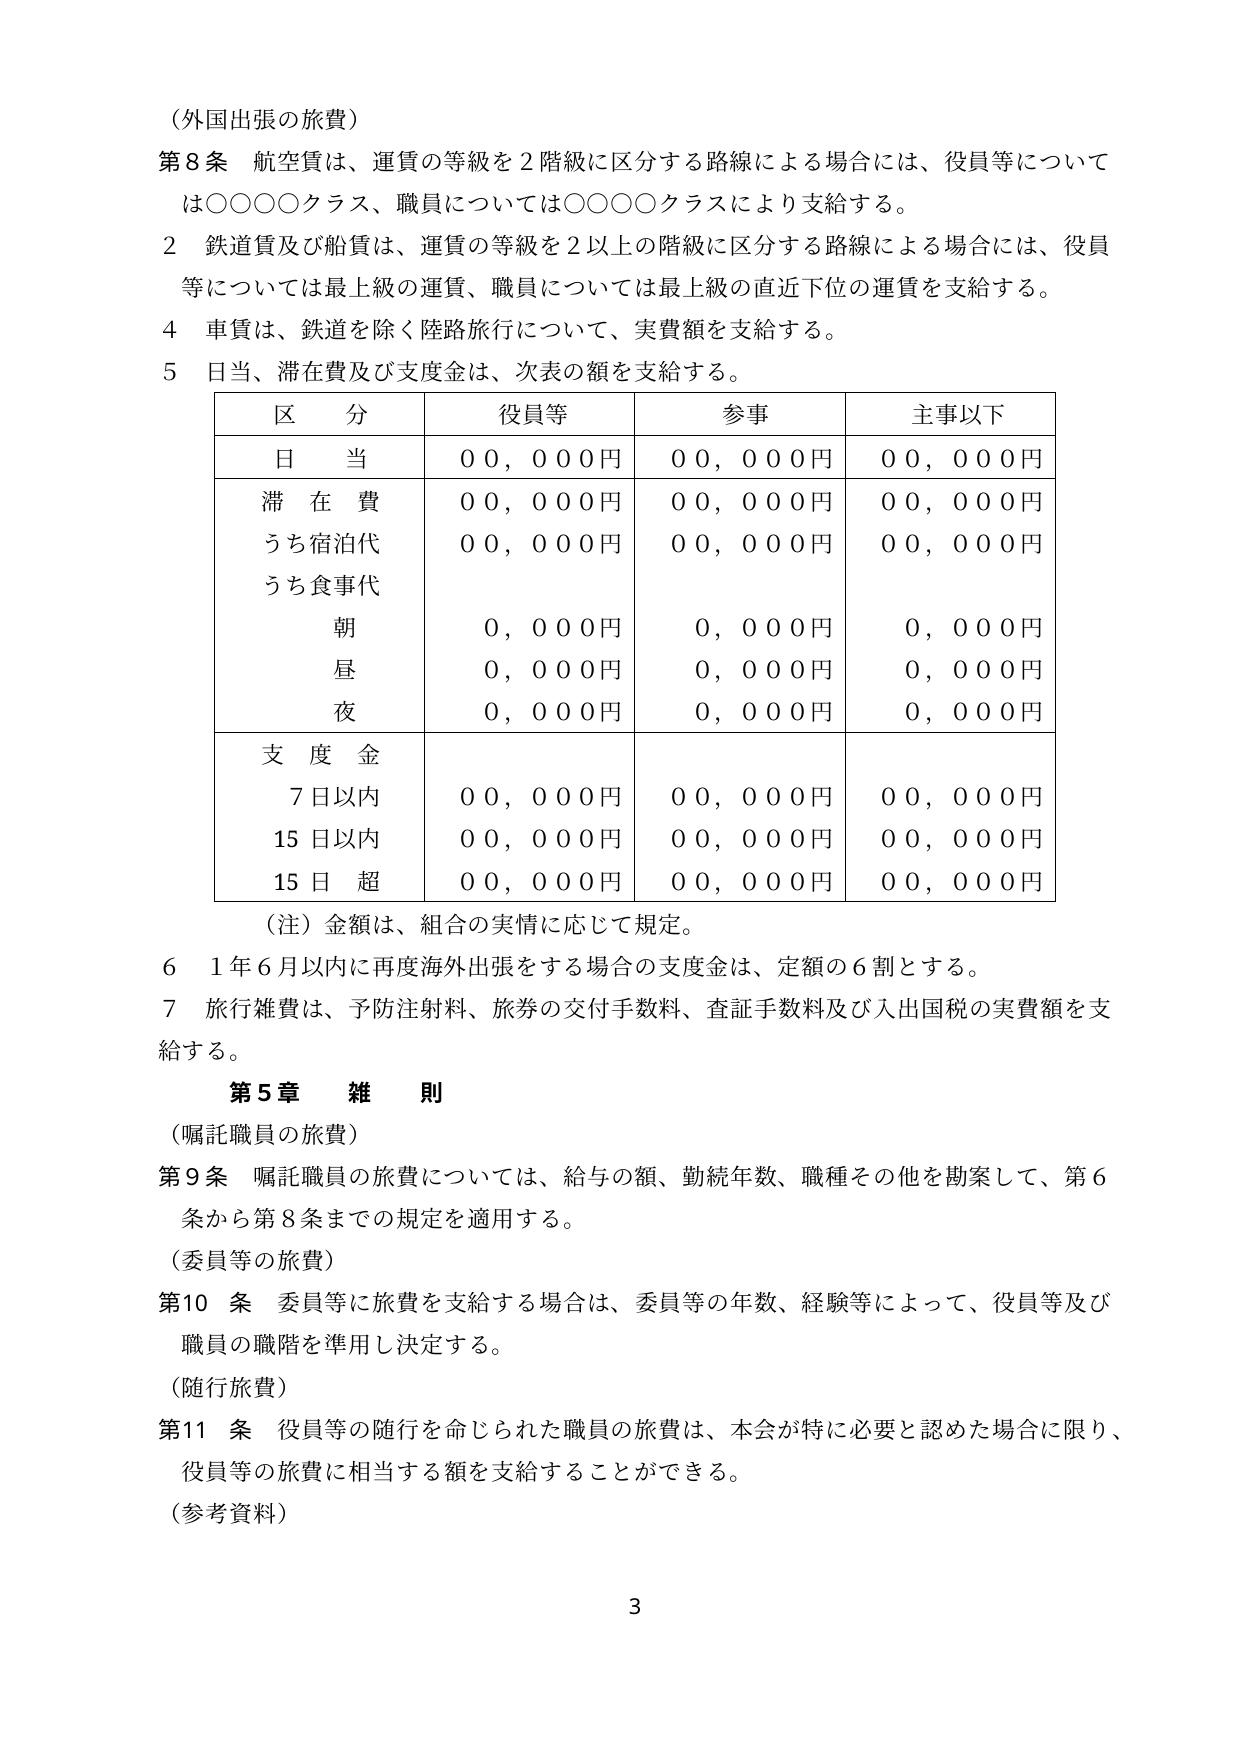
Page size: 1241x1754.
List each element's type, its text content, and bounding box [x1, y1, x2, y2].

table_cell ００，０００円 [635, 436, 845, 478]
table_cell ００，０００円 ００，０００円 ００，０００円 [846, 733, 1055, 901]
table_header 区 分 [215, 393, 424, 435]
table_cell ００，０００円 ００，０００円 ００，０００円 [425, 733, 634, 901]
table_header 役員等 [425, 393, 634, 435]
text 第５章 雑 則 [158, 1071, 1112, 1113]
table_cell 日 当 [215, 436, 424, 478]
text （嘱託職員の旅費） [158, 1113, 1112, 1155]
text ７ 旅行雑費は、予防注射料、旅券の交付手数料、査証手数料及び入出国税の実費額を支給する。 [158, 986, 1112, 1071]
table_cell 滞 在 費 うち宿泊代 うち食事代 朝 昼 夜 [215, 479, 424, 732]
table_header 主事以下 [846, 393, 1055, 435]
text ５ 日当、滞在費及び支度金は、次表の額を支給する。 [158, 350, 1112, 392]
text （委員等の旅費） [158, 1239, 1112, 1281]
table_cell ００，０００円 ００，０００円 ００，０００円 [635, 733, 845, 901]
table_cell ００，０００円 [425, 436, 634, 478]
text 第11条 役員等の随行を命じられた職員の旅費は、本会が特に必要と認めた場合に限り、役員等の旅費に相当する額を支給することができる。 [158, 1407, 1112, 1491]
text （注）金額は、組合の実情に応じて規定。 [158, 902, 1112, 944]
table_cell ００，０００円 [846, 436, 1055, 478]
text 第８条 航空賃は、運賃の等級を２階級に区分する路線による場合には、役員等については○○○○クラス、職員については○○○○クラスにより支給する。 [158, 139, 1112, 224]
text ４ 車賃は、鉄道を除く陸路旅行について、実費額を支給する。 [158, 308, 1112, 350]
table_cell 支 度 金 ７日以内 15日以内 15 日 超 [215, 733, 424, 901]
text （随行旅費） [158, 1365, 1112, 1407]
text ２ 鉄道賃及び船賃は、運賃の等級を２以上の階級に区分する路線による場合には、役員等については最上級の運賃、職員については最上級の直近下位の運賃を支給する。 [158, 224, 1112, 308]
table_cell ００，０００円 ００，０００円 ０，０００円 ０，０００円 ０，０００円 [635, 479, 845, 732]
text （参考資料） [158, 1491, 1112, 1533]
text 第９条 嘱託職員の旅費については、給与の額、勤続年数、職種その他を勘案して、第６条から第８条までの規定を適用する。 [158, 1155, 1112, 1239]
text 第10条 委員等に旅費を支給する場合は、委員等の年数、経験等によって、役員等及び職員の職階を準用し決定する。 [158, 1281, 1112, 1365]
table_cell ００，０００円 ００，０００円 ０，０００円 ０，０００円 ０，０００円 [846, 479, 1055, 732]
text （外国出張の旅費） [158, 97, 1112, 139]
text ６ １年６月以内に再度海外出張をする場合の支度金は、定額の６割とする。 [158, 944, 1112, 986]
table_cell ００，０００円 ００，０００円 ０，０００円 ０，０００円 ０，０００円 [425, 479, 634, 732]
table_header 参事 [635, 393, 845, 435]
